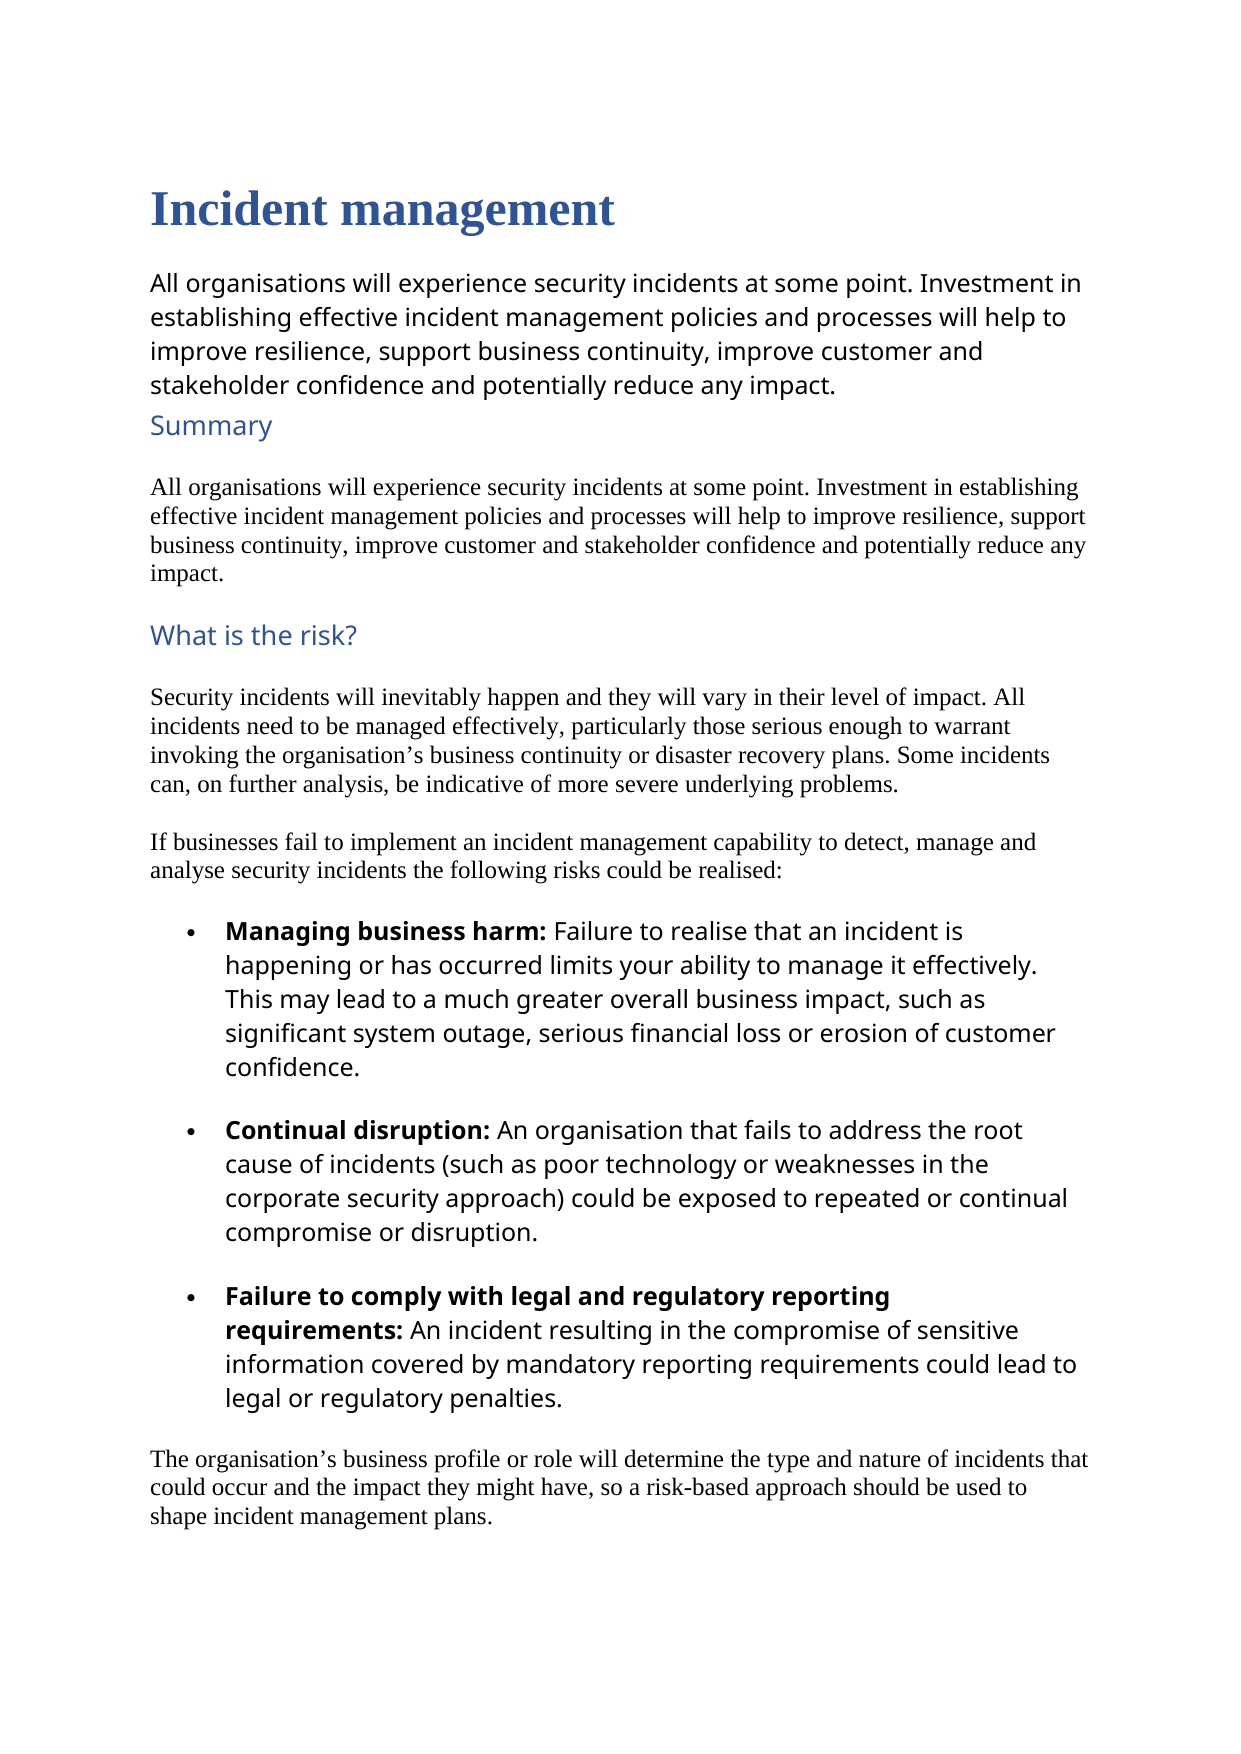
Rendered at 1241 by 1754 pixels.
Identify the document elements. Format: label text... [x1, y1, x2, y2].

subtitle What is the risk? [150, 616, 1090, 653]
list Continual disruption: An organisation that fails to address the root cause of incidents (such as poor technology or weaknesses in the corporate security approach) could be exposed to repeated or continual compromise or disruption. [187, 1113, 1090, 1249]
list Failure to comply with legal and regulatory reporting requirements: An incident resulting in the compromise of sensitive information covered by mandatory reporting requirements could lead to legal or regulatory penalties. [187, 1278, 1090, 1414]
text All organisations will experience security incidents at some point. Investment in establishing effective incident management policies and processes will help to improve resilience, support business continuity, improve customer and stakeholder confidence and potentially reduce any impact. [150, 472, 1090, 587]
subtitle Incident management [150, 179, 1090, 237]
text The organisation’s business profile or role will determine the type and nature of incidents that could occur and the impact they might have, so a risk-based approach should be used to shape incident management plans. [150, 1444, 1090, 1530]
list Managing business harm: Failure to realise that an incident is happening or has occurred limits your ability to manage it effectively. This may lead to a much greater overall business impact, such as significant system outage, serious financial loss or erosion of customer confidence. [187, 913, 1090, 1084]
text If businesses fail to implement an incident management capability to detect, manage and analyse security incidents the following risks could be realised: [150, 827, 1090, 884]
text Security incidents will inevitably happen and they will vary in their level of impact. All incidents need to be managed effectively, particularly those serious enough to warrant invoking the organisation’s business continuity or disaster recovery plans. Some incidents can, on further analysis, be indicative of more severe underlying problems. [150, 682, 1090, 797]
subtitle Summary [150, 406, 1090, 443]
text All organisations will experience security incidents at some point. Investment in establishing effective incident management policies and processes will help to improve resilience, support business continuity, improve customer and stakeholder confidence and potentially reduce any impact. [150, 266, 1090, 402]
